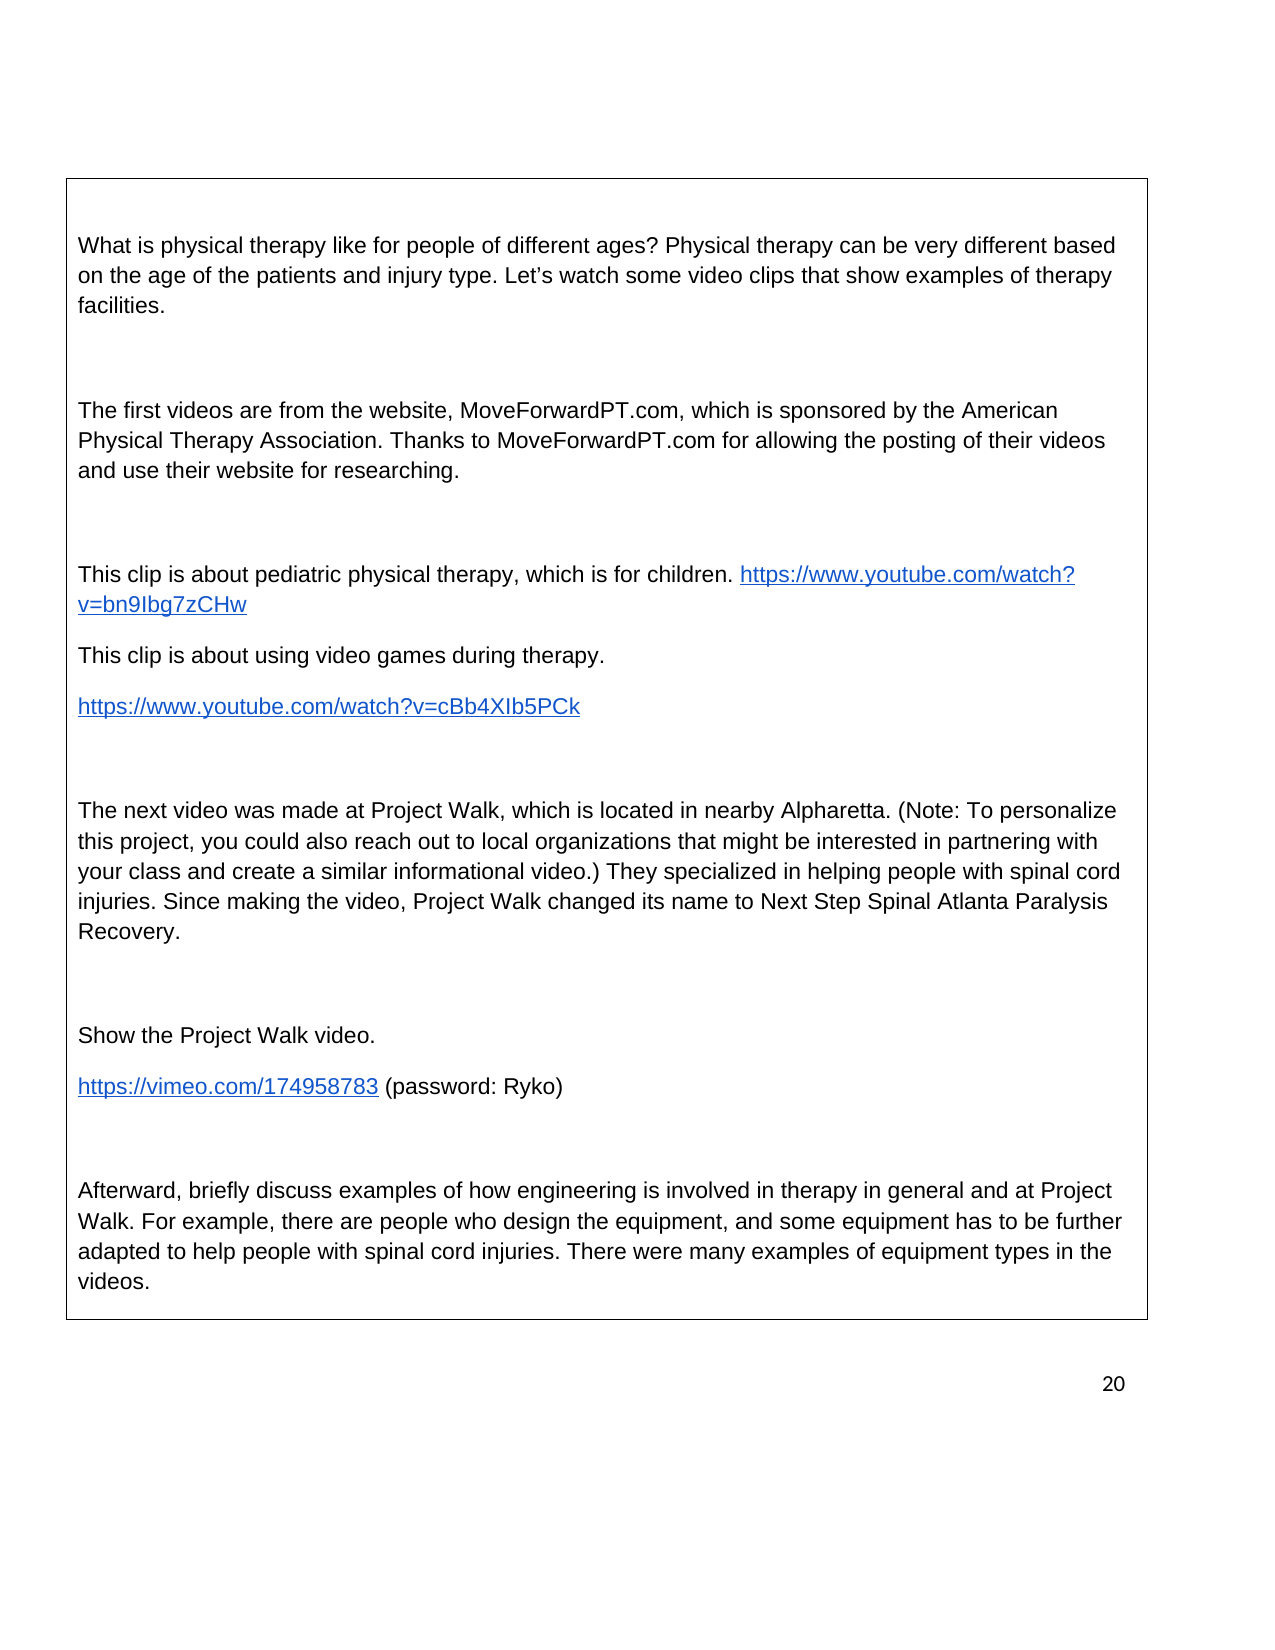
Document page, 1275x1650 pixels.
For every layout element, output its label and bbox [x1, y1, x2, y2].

table_cell [67, 179, 1147, 1319]
